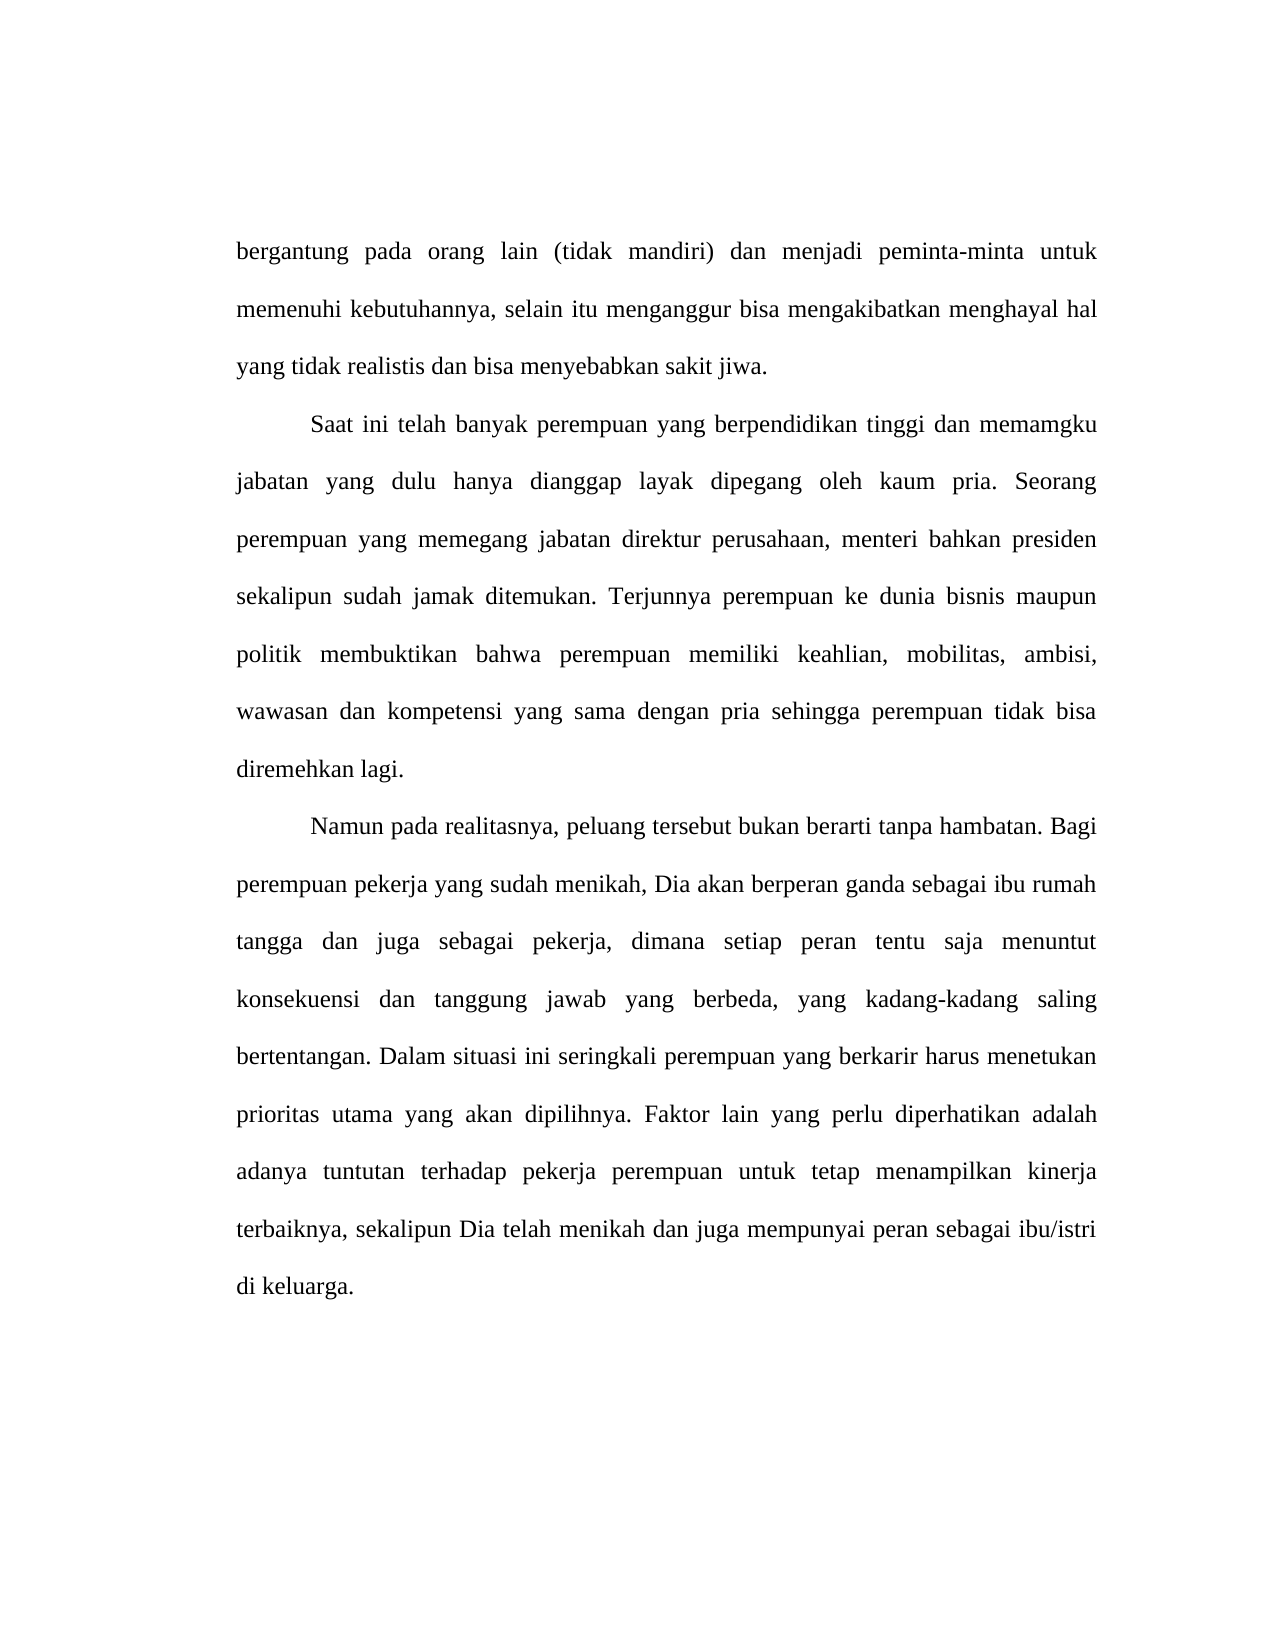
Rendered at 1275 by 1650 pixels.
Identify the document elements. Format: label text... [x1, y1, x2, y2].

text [236, 236, 1098, 380]
text Namun pada realitasnya, peluang tersebut bukan berarti tanpa hambatan. Bagi perempuan pekerja yang sudah menikah, Dia akan berperan ganda sebagai ibu rumah tangga dan juga sebagai pekerja, dimana setiap peran tentu saja menuntut konsekuensi dan tanggung jawab yang berbeda, yang kadang-kadang saling bertentangan. Dalam situasi ini seringkali perempuan yang berkarir harus menetukan prioritas utama yang akan dipilihnya. Faktor lain yang perlu diperhatikan adalah adanya tuntutan terhadap pekerja perempuan untuk tetap menampilkan kinerja terbaiknya, sekalipun Dia telah menikah dan juga mempunyai peran sebagai ibu/istri di keluarga. [236, 811, 1098, 1300]
text Saat ini telah banyak perempuan yang berpendidikan tinggi dan memamgku jabatan yang dulu hanya dianggap layak dipegang oleh kaum pria. Seorang perempuan yang memegang jabatan direktur perusahaan, menteri bahkan presiden sekalipun sudah jamak ditemukan. Terjunnya perempuan ke dunia bisnis maupun politik membuktikan bahwa perempuan memiliki keahlian, mobilitas, ambisi, wawasan dan kompetensi yang sama dengan pria sehingga perempuan tidak bisa diremehkan lagi. [236, 409, 1098, 782]
